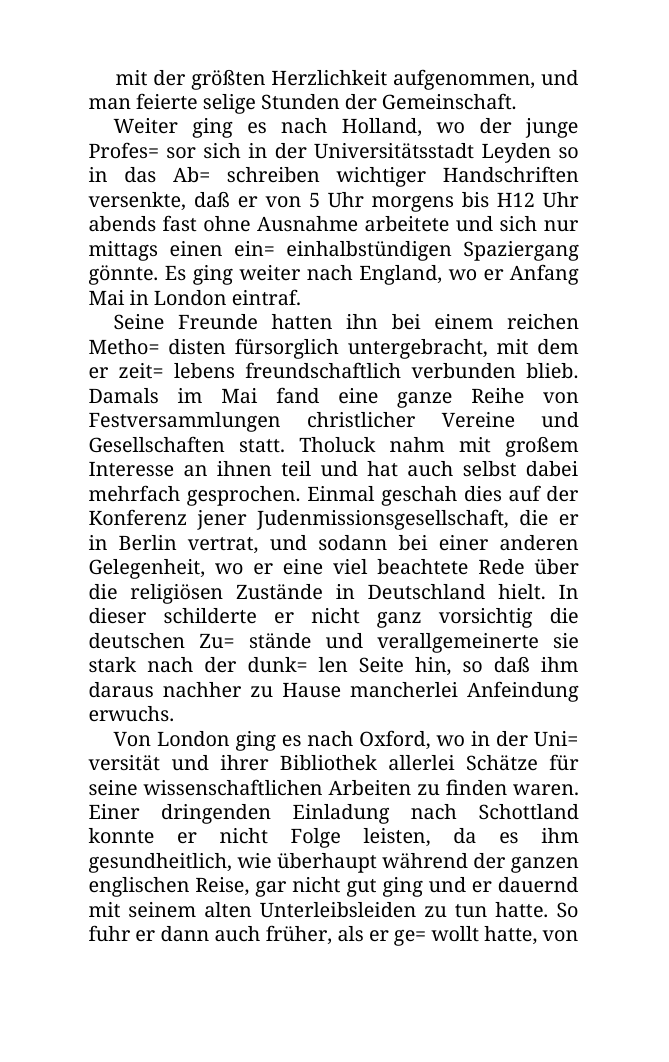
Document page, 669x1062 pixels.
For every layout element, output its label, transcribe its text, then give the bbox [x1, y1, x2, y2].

text mit der größten Herzlichkeit aufgenommen, und man feierte selige Stunden der Gemeinschaft. [88, 65, 579, 114]
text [88, 726, 579, 947]
text Weiter ging es nach Holland, wo der junge Profes= sor sich in der Universitätsstadt Leyden so in das Ab= schreiben wichtiger Handschriften versenkte, daß er von 5 Uhr morgens bis H12 Uhr abends fast ohne Ausnahme arbeitete und sich nur mittags einen ein= einhalbstündigen Spaziergang gönnte. Es ging weiter nach England, wo er Anfang Mai in London eintraf. [88, 114, 579, 310]
text Seine Freunde hatten ihn bei einem reichen Metho= disten fürsorglich untergebracht, mit dem er zeit= lebens freundschaftlich verbunden blieb. Damals im Mai fand eine ganze Reihe von Festversammlungen christlicher Vereine und Gesellschaften statt. Tholuck nahm mit großem Interesse an ihnen teil und hat auch selbst dabei mehrfach gesprochen. Einmal geschah dies auf der Konferenz jener Judenmissionsgesellschaft, die er in Berlin vertrat, und sodann bei einer anderen Gelegenheit, wo er eine viel beachtete Rede über die religiösen Zustände in Deutschland hielt. In dieser schilderte er nicht ganz vorsichtig die deutschen Zu= stände und verallgemeinerte sie stark nach der dunk= len Seite hin, so daß ihm daraus nachher zu Hause mancherlei Anfeindung erwuchs. [88, 310, 579, 726]
